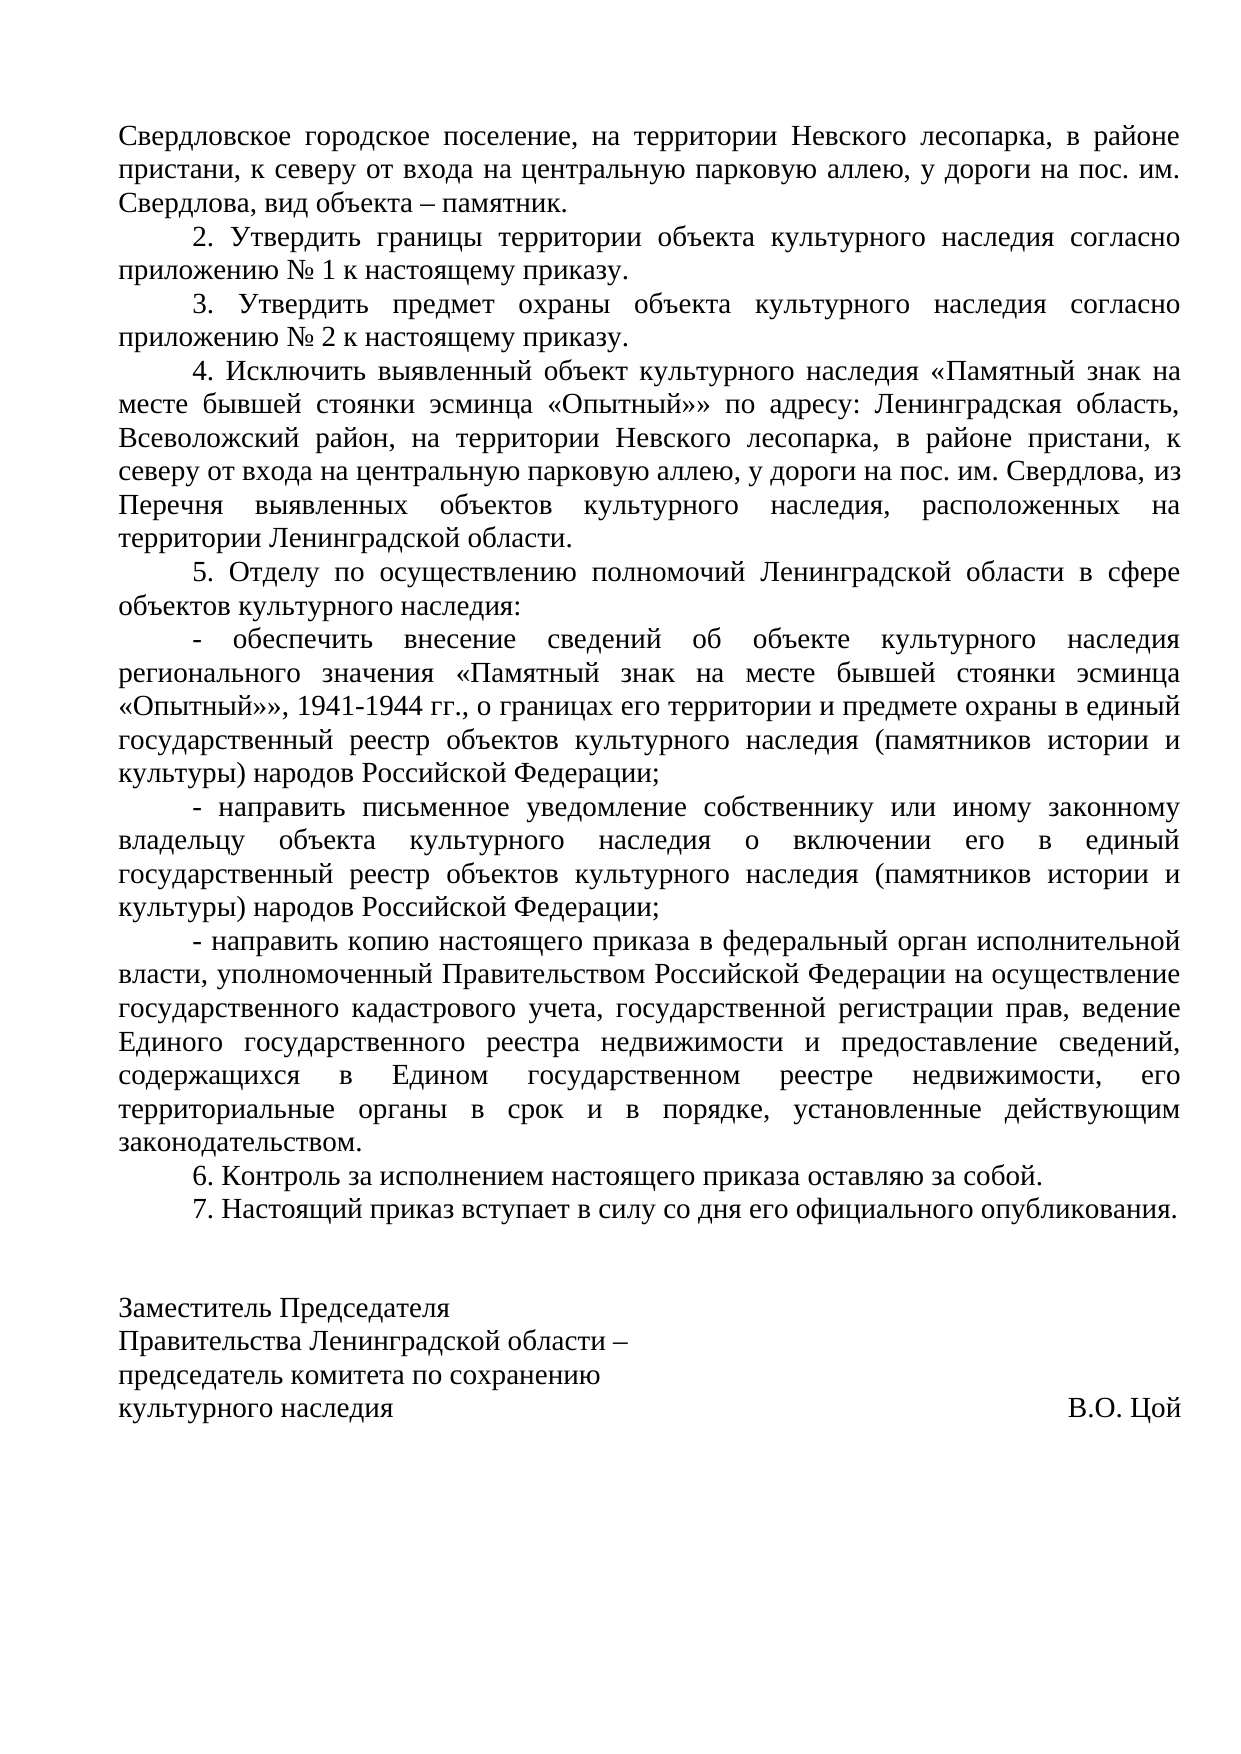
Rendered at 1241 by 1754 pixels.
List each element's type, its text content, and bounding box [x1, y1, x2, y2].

text 7. Настоящий приказ вступает в силу со дня его официального опубликования. [118, 1191, 1181, 1225]
text 3. Утвердить предмет охраны объекта культурного наследия согласно приложению № 2 к настоящему приказу. [118, 286, 1181, 353]
text 6. Контроль за исполнением настоящего приказа оставляю за собой. [118, 1158, 1181, 1191]
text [118, 118, 1181, 219]
text 2. Утвердить границы территории объекта культурного наследия согласно приложению № 1 к настоящему приказу. [118, 219, 1181, 286]
text 5. Отделу по осуществлению полномочий Ленинградской области в сфере объектов культурного наследия: [118, 554, 1181, 621]
text - направить копию настоящего приказа в федеральный орган исполнительной власти, уполномоченный Правительством Российской Федерации на осуществление государственного кадастрового учета, государственной регистрации прав, ведение Единого государственного реестра недвижимости и предоставление сведений, содержащихся в Едином государственном реестре недвижимости, его территориальные органы в срок и в порядке, установленные действующим законодательством. [118, 923, 1181, 1158]
text - направить письменное уведомление собственнику или иному законному владельцу объекта культурного наследия о включении его в единый государственный реестр объектов культурного наследия (памятников истории и культуры) народов Российской Федерации; [118, 789, 1181, 923]
table_header Заместитель Председателя Правительства Ленинградской области – председатель комитета по сохранению культурного наследия [107, 1290, 664, 1424]
text 4. Исключить выявленный объект культурного наследия «Памятный знак на месте бывшей стоянки эсминца «Опытный»» по адресу: Ленинградская область, Всеволожский район, на территории Невского лесопарка, в районе пристани, к северу от входа на центральную парковую аллею, у дороги на пос. им. Свердлова, из Перечня выявленных объектов культурного наследия, расположенных на территории Ленинградской области. [118, 353, 1181, 554]
table_header В.О. Цой [665, 1290, 1192, 1424]
text - обеспечить внесение сведений об объекте культурного наследия регионального значения «Памятный знак на месте бывшей стоянки эсминца «Опытный»», 1941-1944 гг., о границах его территории и предмете охраны в единый государственный реестр объектов культурного наследия (памятников истории и культуры) народов Российской Федерации; [118, 621, 1181, 789]
